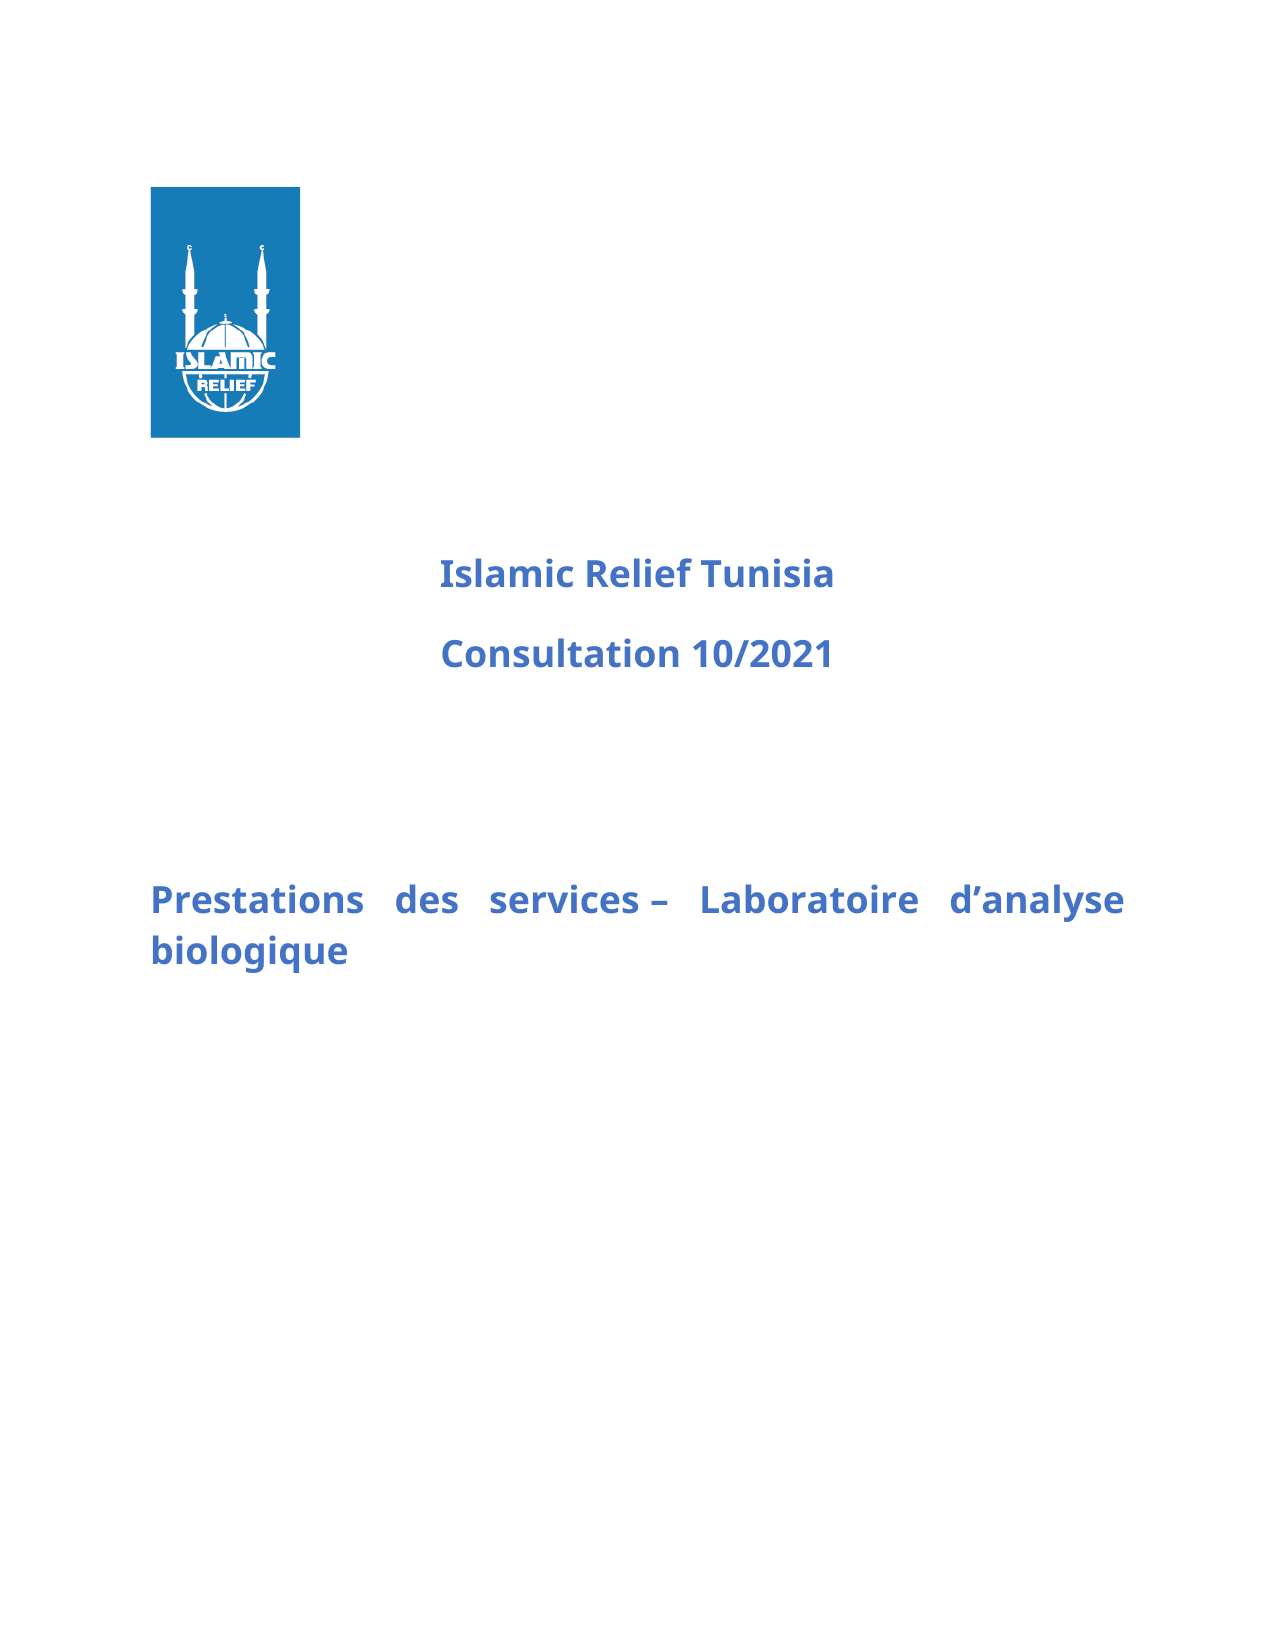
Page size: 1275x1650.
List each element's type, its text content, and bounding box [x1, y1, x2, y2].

text Consultation 10/2021 [150, 627, 1125, 678]
text Prestations des services – Laboratoire d’analyse biologique [150, 874, 1125, 976]
text Islamic Relief Tunisia [150, 547, 1125, 598]
picture [150, 187, 300, 438]
